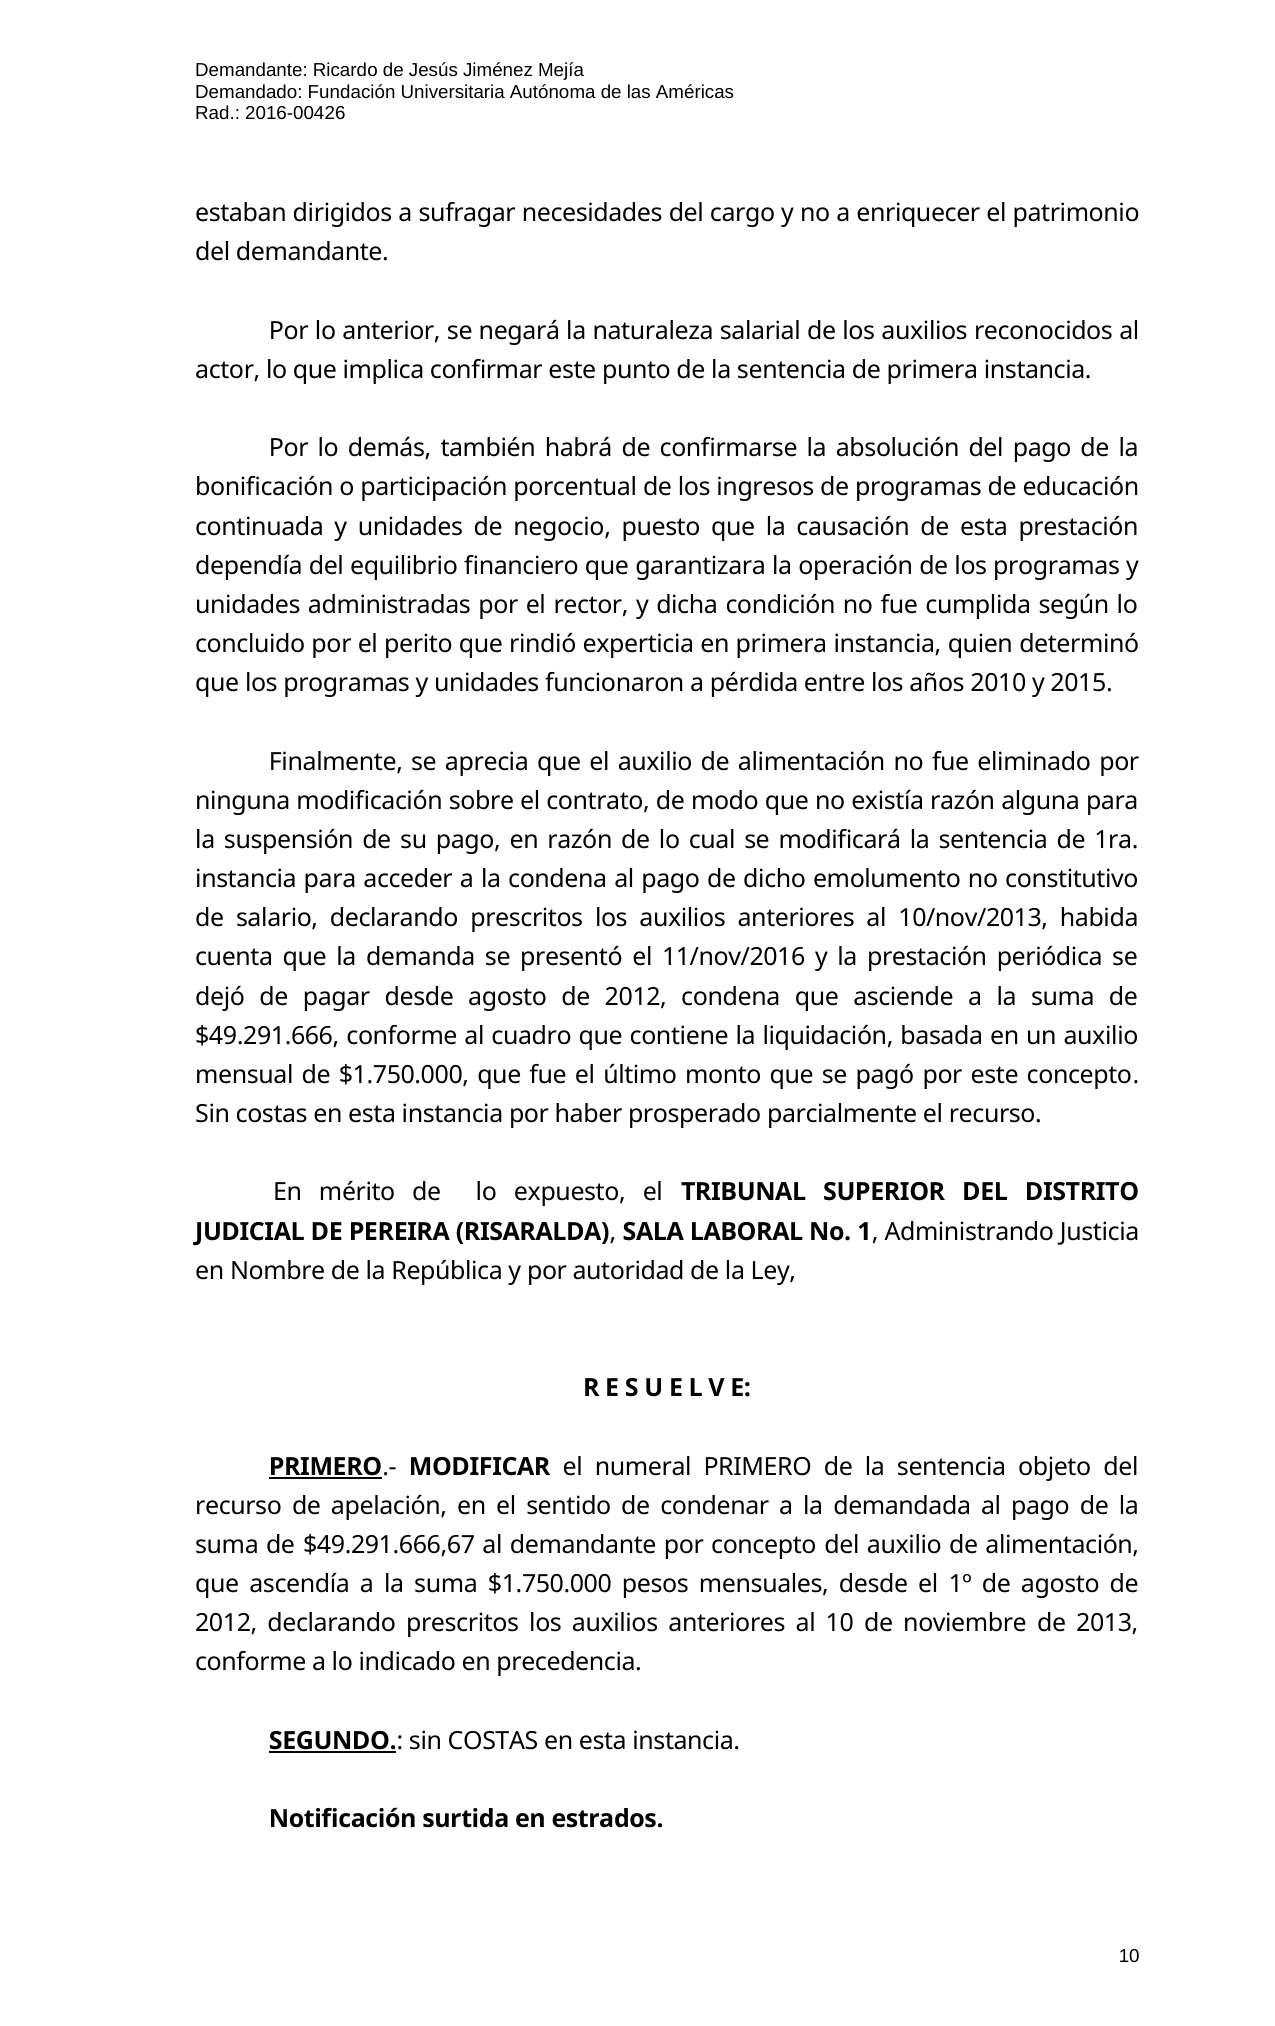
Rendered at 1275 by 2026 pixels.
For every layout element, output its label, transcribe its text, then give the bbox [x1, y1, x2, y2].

text R E S U E L V E: [195, 1370, 1139, 1404]
list Por lo anterior, se negará la naturaleza salarial de los auxilios reconocidos al actor, lo que implica confirmar este punto de la sentencia de primera instancia. [195, 312, 1139, 386]
text SEGUNDO.: sin COSTAS en esta instancia. [195, 1722, 1139, 1756]
list Finalmente, se aprecia que el auxilio de alimentación no fue eliminado por ninguna modificación sobre el contrato, de modo que no existía razón alguna para la suspensión de su pago, en razón de lo cual se modificará la sentencia de 1ra. instancia para acceder a la condena al pago de dicho emolumento no constitutivo de salario, declarando prescritos los auxilios anteriores al 10/nov/2013, habida cuenta que la demanda se presentó el 11/nov/2016 y la prestación periódica se dejó de pagar desde agosto de 2012, condena que asciende a la suma de $49.291.666, conforme al cuadro que contiene la liquidación, basada en un auxilio mensual de $1.750.000, que fue el último monto que se pagó por este concepto. Sin costas en esta instancia por haber prosperado parcialmente el recurso. [195, 743, 1139, 1130]
text Notificación surtida en estrados. [195, 1801, 1139, 1835]
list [195, 195, 1139, 268]
text PRIMERO.- MODIFICAR el numeral PRIMERO de la sentencia objeto del recurso de apelación, en el sentido de condenar a la demandada al pago de la suma de $49.291.666,67 al demandante por concepto del auxilio de alimentación, que ascendía a la suma $1.750.000 pesos mensuales, desde el 1º de agosto de 2012, declarando prescritos los auxilios anteriores al 10 de noviembre de 2013, conforme a lo indicado en precedencia. [195, 1448, 1139, 1678]
list Por lo demás, también habrá de confirmarse la absolución del pago de la bonificación o participación porcentual de los ingresos de programas de educación continuada y unidades de negocio, puesto que la causación de esta prestación dependía del equilibrio financiero que garantizara la operación de los programas y unidades administradas por el rector, y dicha condición no fue cumplida según lo concluido por el perito que rindió experticia en primera instancia, quien determinó que los programas y unidades funcionaron a pérdida entre los años 2010 y 2015. [195, 430, 1139, 699]
text En mérito de lo expuesto, el TRIBUNAL SUPERIOR DEL DISTRITO JUDICIAL DE PEREIRA (RISARALDA), SALA LABORAL No. 1, Administrando Justicia en Nombre de la República y por autoridad de la Ley, [195, 1174, 1139, 1286]
